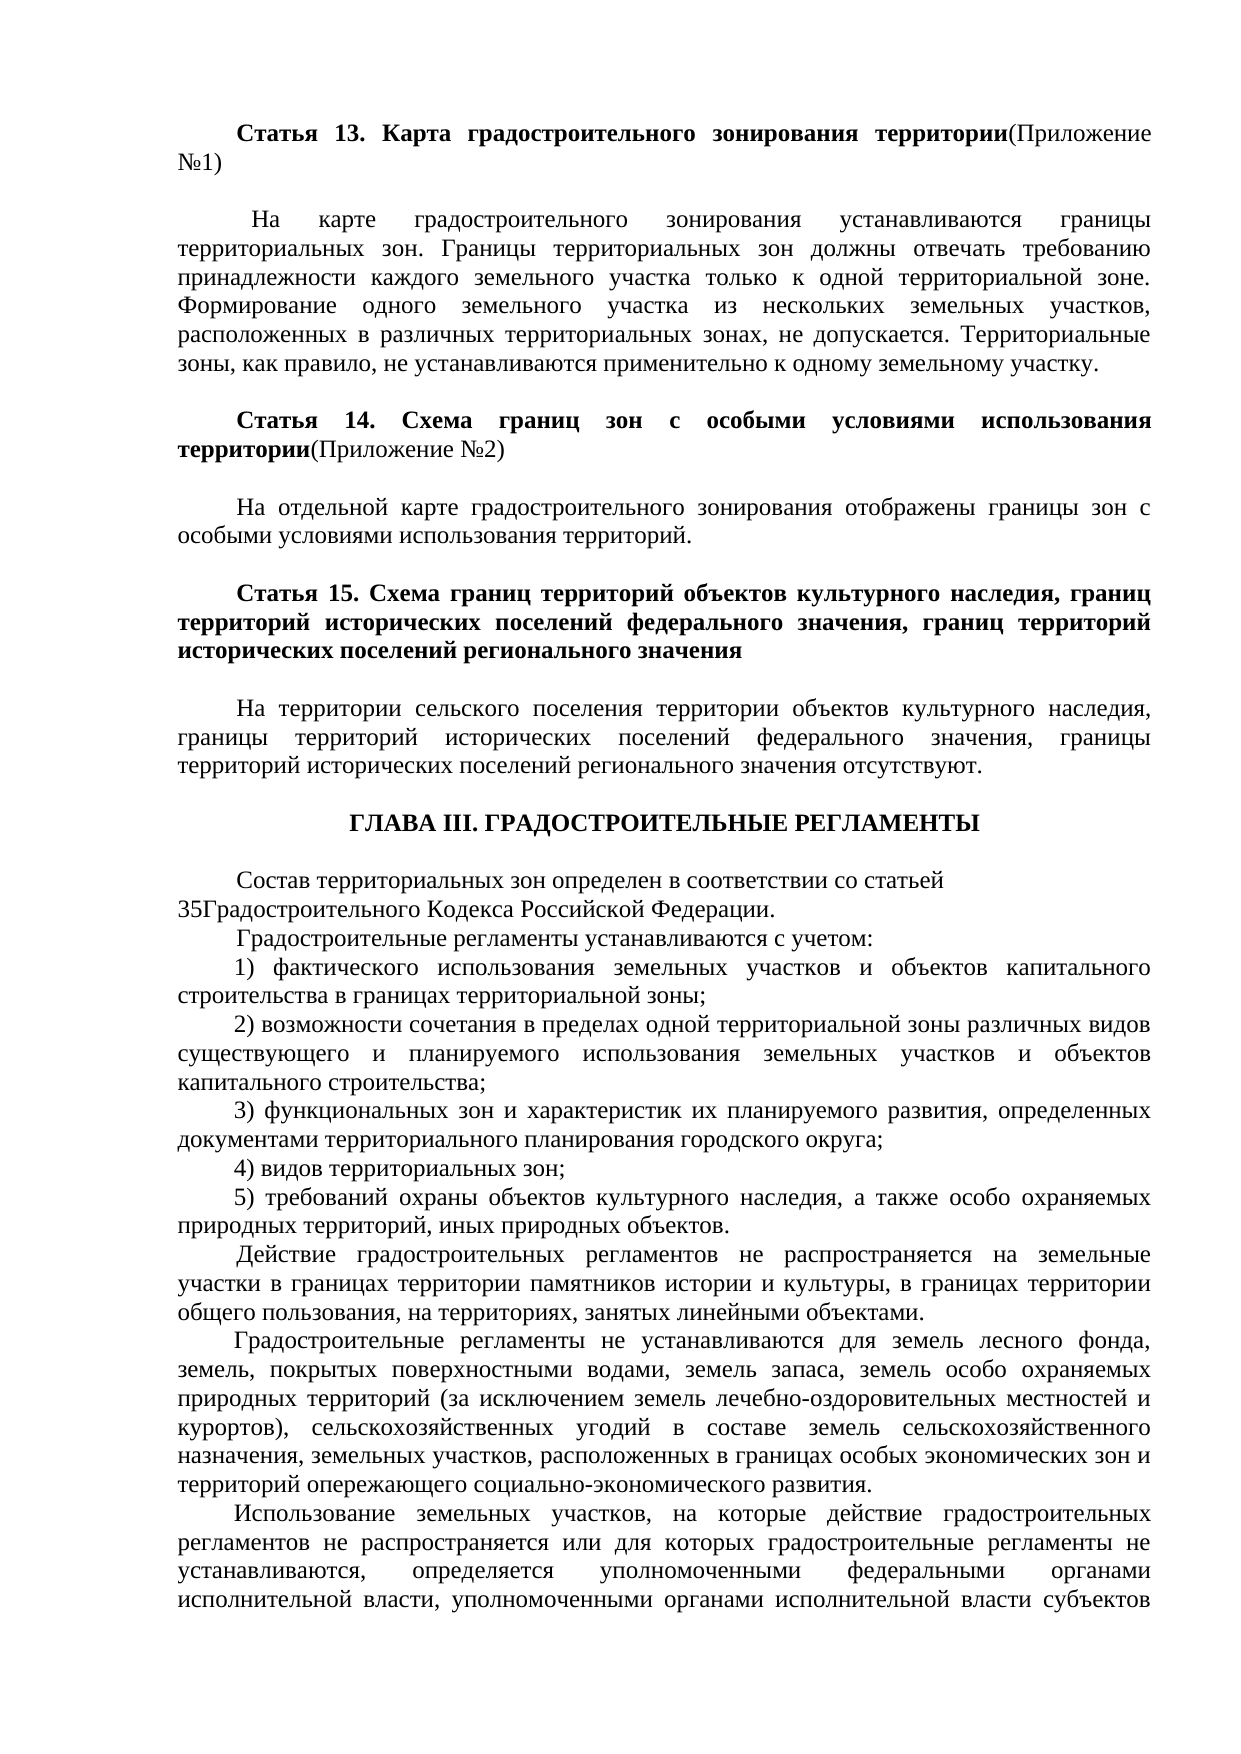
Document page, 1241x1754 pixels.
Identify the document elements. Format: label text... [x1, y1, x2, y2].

text На карте градостроительного зонирования устанавливаются границы территориальных зон. Границы территориальных зон должны отвечать требованию принадлежности каждого земельного участка только к одной территориальной зоне. Формирование одного земельного участка из нескольких земельных участков, расположенных в различных территориальных зонах, не допускается. Территориальные зоны, как правило, не устанавливаются применительно к одному земельному участку. [177, 204, 1152, 377]
text Статья 14. Схема границ зон с особыми условиями использования территории(Приложение №2) [177, 406, 1152, 463]
text Градостроительные регламенты не устанавливаются для земель лесного фонда, земель, покрытых поверхностными водами, земель запаса, земель особо охраняемых природных территорий (за исключением земель лечебно-оздоровительных местностей и курортов), сельскохозяйственных угодий в составе земель сельскохозяйственного назначения, земельных участков, расположенных в границах особых экономических зон и территорий опережающего социально-экономического развития. [177, 1326, 1152, 1498]
text На территории сельского поселения территории объектов культурного наследия, границы территорий исторических поселений федерального значения, границы территорий исторических поселений регионального значения отсутствуют. [177, 693, 1152, 779]
text 1) фактического использования земельных участков и объектов капитального строительства в границах территориальной зоны; [177, 952, 1152, 1009]
text 2) возможности сочетания в пределах одной территориальной зоны различных видов существующего и планируемого использования земельных участков и объектов капитального строительства; [177, 1009, 1152, 1096]
text 3) функциональных зон и характеристик их планируемого развития, определенных документами территориального планирования городского округа; [177, 1096, 1152, 1153]
text На отдельной карте градостроительного зонирования отображены границы зон с особыми условиями использования территорий. [177, 492, 1152, 549]
text 4) видов территориальных зон; [177, 1153, 1152, 1182]
subtitle Градостроительные регламенты устанавливаются с учетом: [177, 923, 1152, 952]
text 5) требований охраны объектов культурного наследия, а также особо охраняемых природных территорий, иных природных объектов. [177, 1182, 1152, 1239]
subtitle Состав территориальных зон определен в соответствии со статьей 35Градостроительного Кодекса Российской Федерации. [177, 866, 1152, 923]
text Статья 15. Схема границ территорий объектов культурного наследия, границ территорий исторических поселений федерального значения, границ территорий исторических поселений регионального значения [177, 578, 1152, 664]
text Статья 13. Карта градостроительного зонирования территории(Приложение №1) [177, 118, 1152, 176]
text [177, 1498, 1152, 1613]
subtitle Действие градостроительных регламентов не распространяется на земельные участки в границах территории памятников истории и культуры, в границах территории общего пользования, на территориях, занятых линейными объектами. [177, 1239, 1152, 1326]
text ГЛАВА III. ГРАДОСТРОИТЕЛЬНЫЕ РЕГЛАМЕНТЫ [177, 808, 1152, 837]
